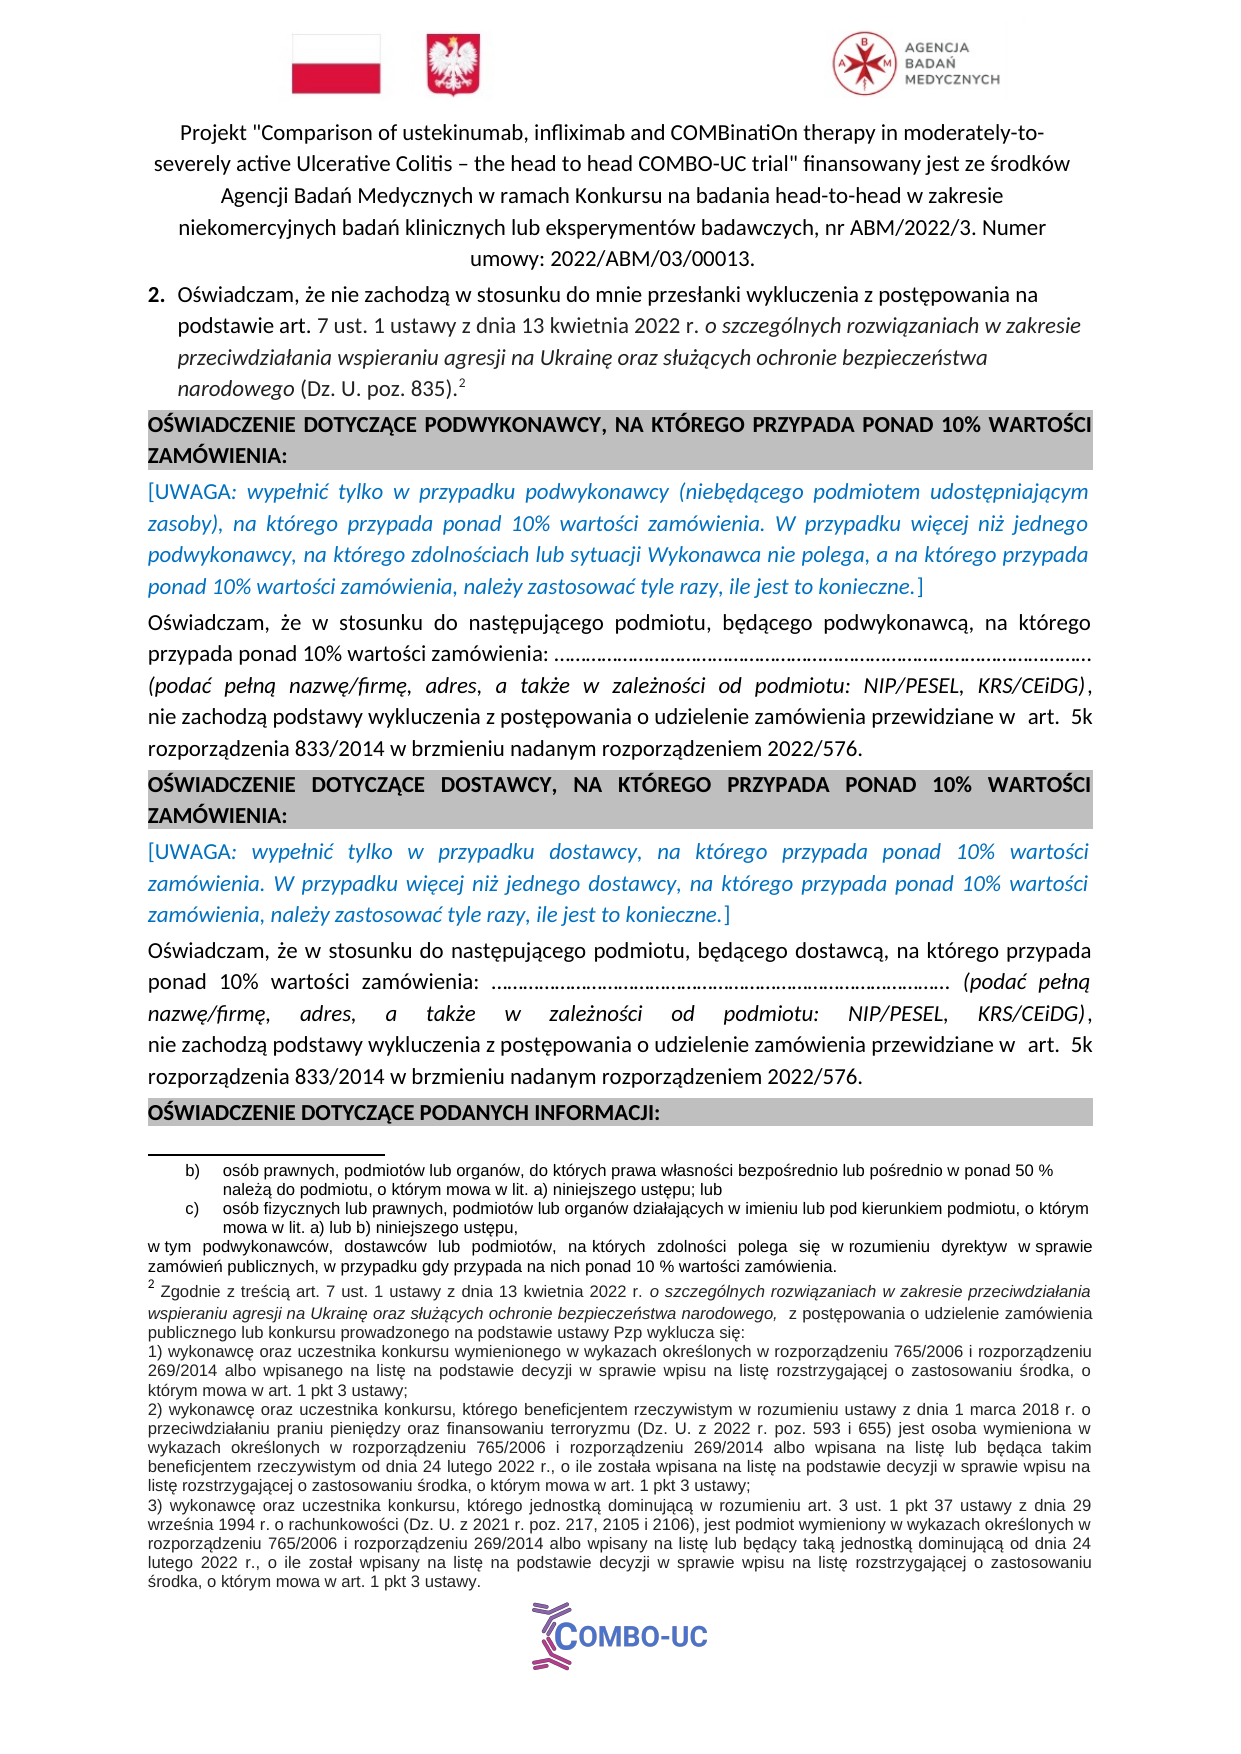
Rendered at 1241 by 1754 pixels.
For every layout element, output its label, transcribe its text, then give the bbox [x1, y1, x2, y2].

text OŚWIADCZENIE DOTYCZĄCE PODWYKONAWCY, NA KTÓREGO PRZYPADA PONAD 10% WARTOŚCI ZAMÓWIENIA: [148, 410, 1093, 470]
picture [192, 14, 1106, 114]
text Oświadczam, że w stosunku do następującego podmiotu, będącego dostawcą, na którego przypada ponad 10% wartości zamówienia: …………………………………………………………………………… (podać pełną nazwę/firmę, adres, a także w zależności od podmiotu: NIP/PESEL, KRS/CEiDG), nie zachodzą podstawy wykluczenia z postępowania o udzielenie zamówienia przewidziane w art. 5k rozporządzenia 833/2014 w brzmieniu nadanym rozporządzeniem 2022/576. [148, 936, 1093, 1090]
picture [524, 1591, 716, 1681]
text Oświadczam, że w stosunku do następującego podmiotu, będącego podwykonawcą, na którego przypada ponad 10% wartości zamówienia: ………………………………………………………………………………………… (podać pełną nazwę/firmę, adres, a także w zależności od podmiotu: NIP/PESEL, KRS/CEiDG), nie zachodzą podstawy wykluczenia z postępowania o udzielenie zamówienia przewidziane w art. 5k rozporządzenia 833/2014 w brzmieniu nadanym rozporządzeniem 2022/576. [148, 608, 1093, 762]
text [UWAGA: wypełnić tylko w przypadku podwykonawcy (niebędącego podmiotem udostępniającym zasoby), na którego przypada ponad 10% wartości zamówienia. W przypadku więcej niż jednego podwykonawcy, na którego zdolnościach lub sytuacji Wykonawca nie polega, a na którego przypada ponad 10% wartości zamówienia, należy zastosować tyle razy, ile jest to konieczne.] [148, 477, 1093, 600]
text [UWAGA: wypełnić tylko w przypadku dostawcy, na którego przypada ponad 10% wartości zamówienia. W przypadku więcej niż jednego dostawcy, na którego przypada ponad 10% wartości zamówienia, należy zastosować tyle razy, ile jest to konieczne.] [148, 837, 1093, 928]
text OŚWIADCZENIE DOTYCZĄCE PODANYCH INFORMACJI: [148, 1098, 1093, 1126]
list Oświadczam, że nie zachodzą w stosunku do mnie przesłanki wykluczenia z postępowania na podstawie art. 7 ust. 1 ustawy z dnia 13 kwietnia 2022 r. o szczególnych rozwiązaniach w zakresie przeciwdziałania wspieraniu agresji na Ukrainę oraz służących ochronie bezpieczeństwa narodowego (Dz. U. poz. 835). [148, 280, 1093, 402]
text OŚWIADCZENIE DOTYCZĄCE DOSTAWCY, NA KTÓREGO PRZYPADA PONAD 10% WARTOŚCI ZAMÓWIENIA: [148, 770, 1093, 829]
